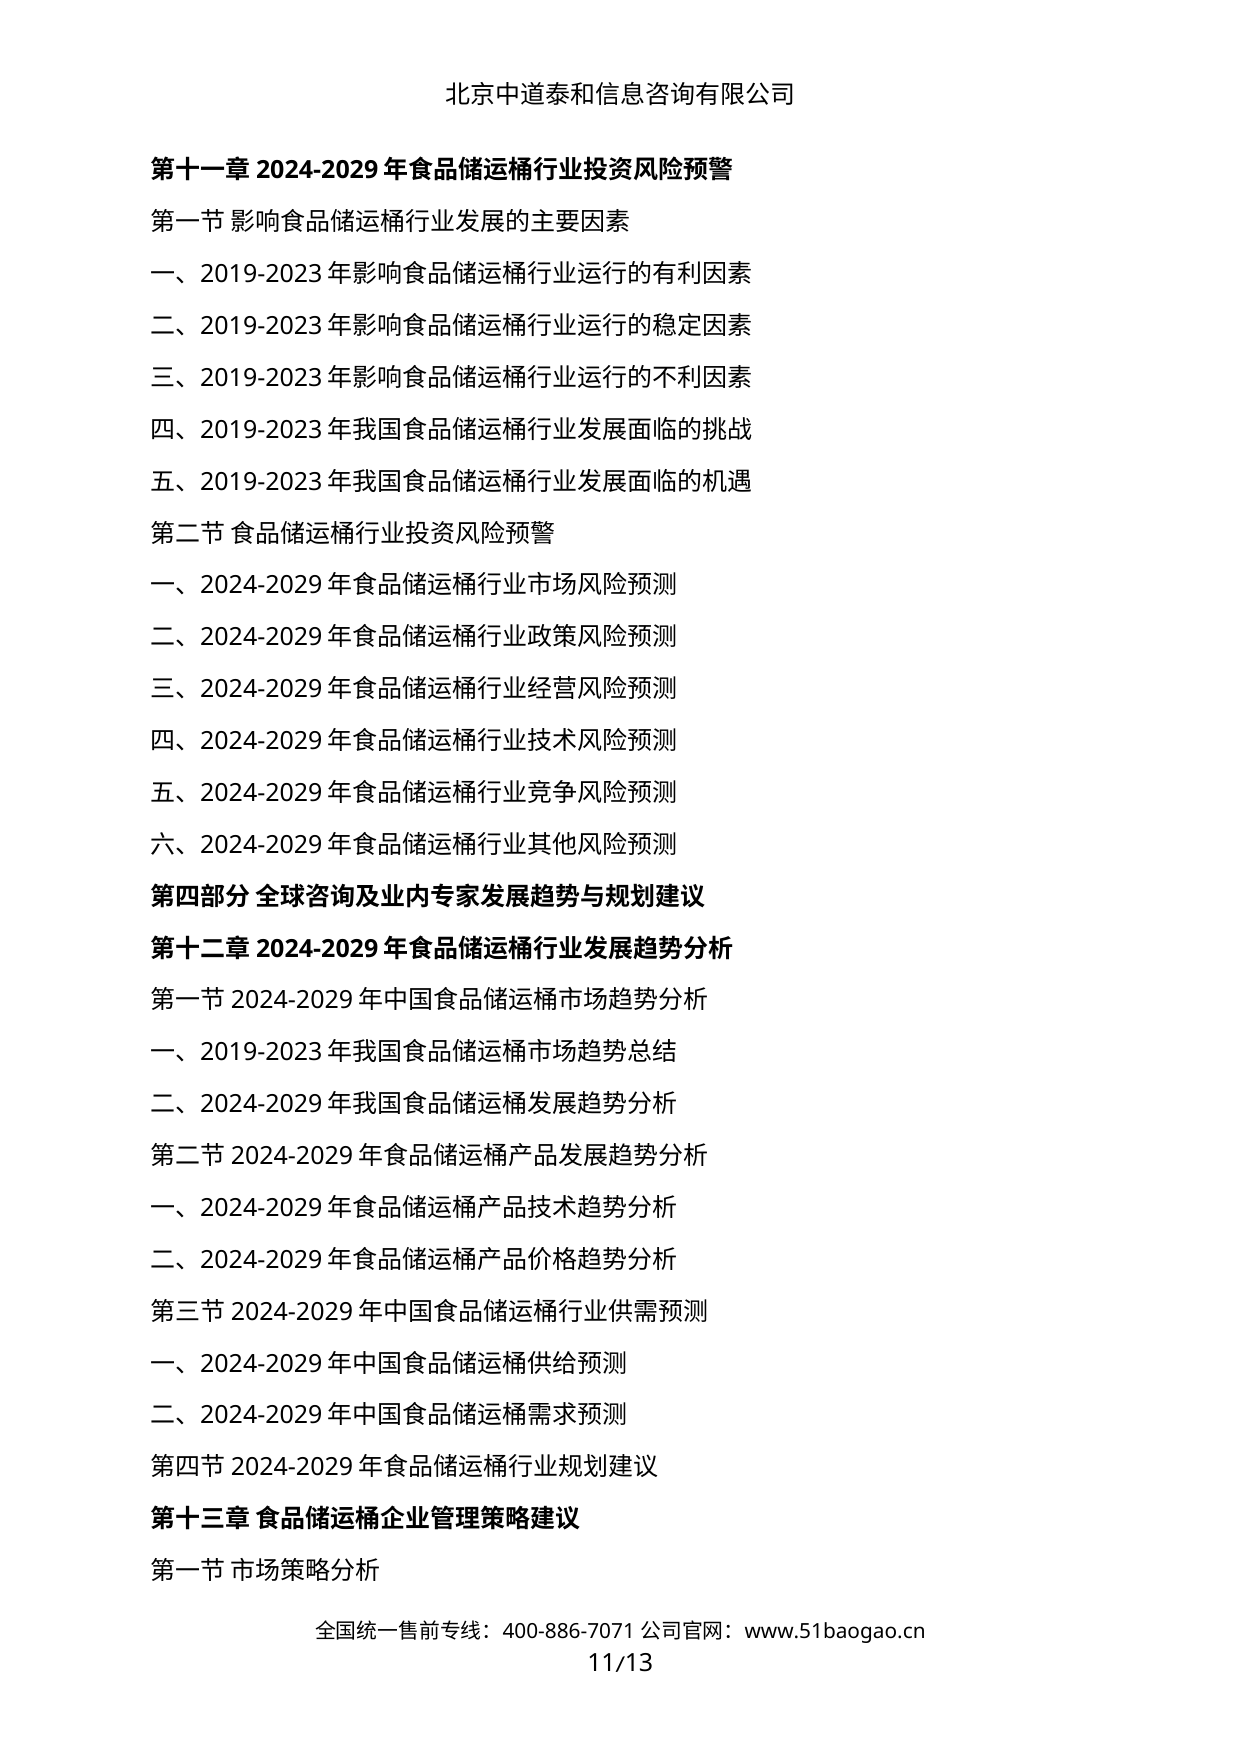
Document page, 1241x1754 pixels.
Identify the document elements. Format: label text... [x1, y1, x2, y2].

text 第一节 2024-2029年中国食品储运桶市场趋势分析 [150, 980, 1090, 1016]
text 五、2024-2029年食品储运桶行业竞争风险预测 [150, 772, 1090, 809]
text 第一节 市场策略分析 [150, 1551, 1090, 1587]
text 三、2024-2029年食品储运桶行业经营风险预测 [150, 669, 1090, 705]
text 一、2024-2029年食品储运桶产品技术趋势分析 [150, 1187, 1090, 1224]
text 二、2024-2029年食品储运桶产品价格趋势分析 [150, 1239, 1090, 1276]
text 二、2024-2029年中国食品储运桶需求预测 [150, 1395, 1090, 1431]
text 二、2019-2023年影响食品储运桶行业运行的稳定因素 [150, 306, 1090, 342]
text 第二节 2024-2029年食品储运桶产品发展趋势分析 [150, 1136, 1090, 1172]
text 二、2024-2029年我国食品储运桶发展趋势分析 [150, 1084, 1090, 1120]
text 一、2019-2023年影响食品储运桶行业运行的有利因素 [150, 254, 1090, 290]
text 第四部分 全球咨询及业内专家发展趋势与规划建议 [150, 876, 1090, 912]
text 一、2019-2023年我国食品储运桶市场趋势总结 [150, 1032, 1090, 1068]
text 第十二章 2024-2029年食品储运桶行业发展趋势分析 [150, 928, 1090, 964]
text 三、2019-2023年影响食品储运桶行业运行的不利因素 [150, 357, 1090, 394]
text 四、2024-2029年食品储运桶行业技术风险预测 [150, 721, 1090, 757]
text 第一节 影响食品储运桶行业发展的主要因素 [150, 202, 1090, 238]
text 第三节 2024-2029年中国食品储运桶行业供需预测 [150, 1291, 1090, 1327]
text 六、2024-2029年食品储运桶行业其他风险预测 [150, 824, 1090, 861]
text 五、2019-2023年我国食品储运桶行业发展面临的机遇 [150, 461, 1090, 497]
text 二、2024-2029年食品储运桶行业政策风险预测 [150, 617, 1090, 653]
text 一、2024-2029年中国食品储运桶供给预测 [150, 1343, 1090, 1379]
text 一、2024-2029年食品储运桶行业市场风险预测 [150, 565, 1090, 601]
text 第十一章 2024-2029年食品储运桶行业投资风险预警 [150, 150, 1090, 186]
text 四、2019-2023年我国食品储运桶行业发展面临的挑战 [150, 409, 1090, 446]
text 第二节 食品储运桶行业投资风险预警 [150, 513, 1090, 549]
text 第四节 2024-2029年食品储运桶行业规划建议 [150, 1447, 1090, 1483]
text 第十三章 食品储运桶企业管理策略建议 [150, 1499, 1090, 1535]
